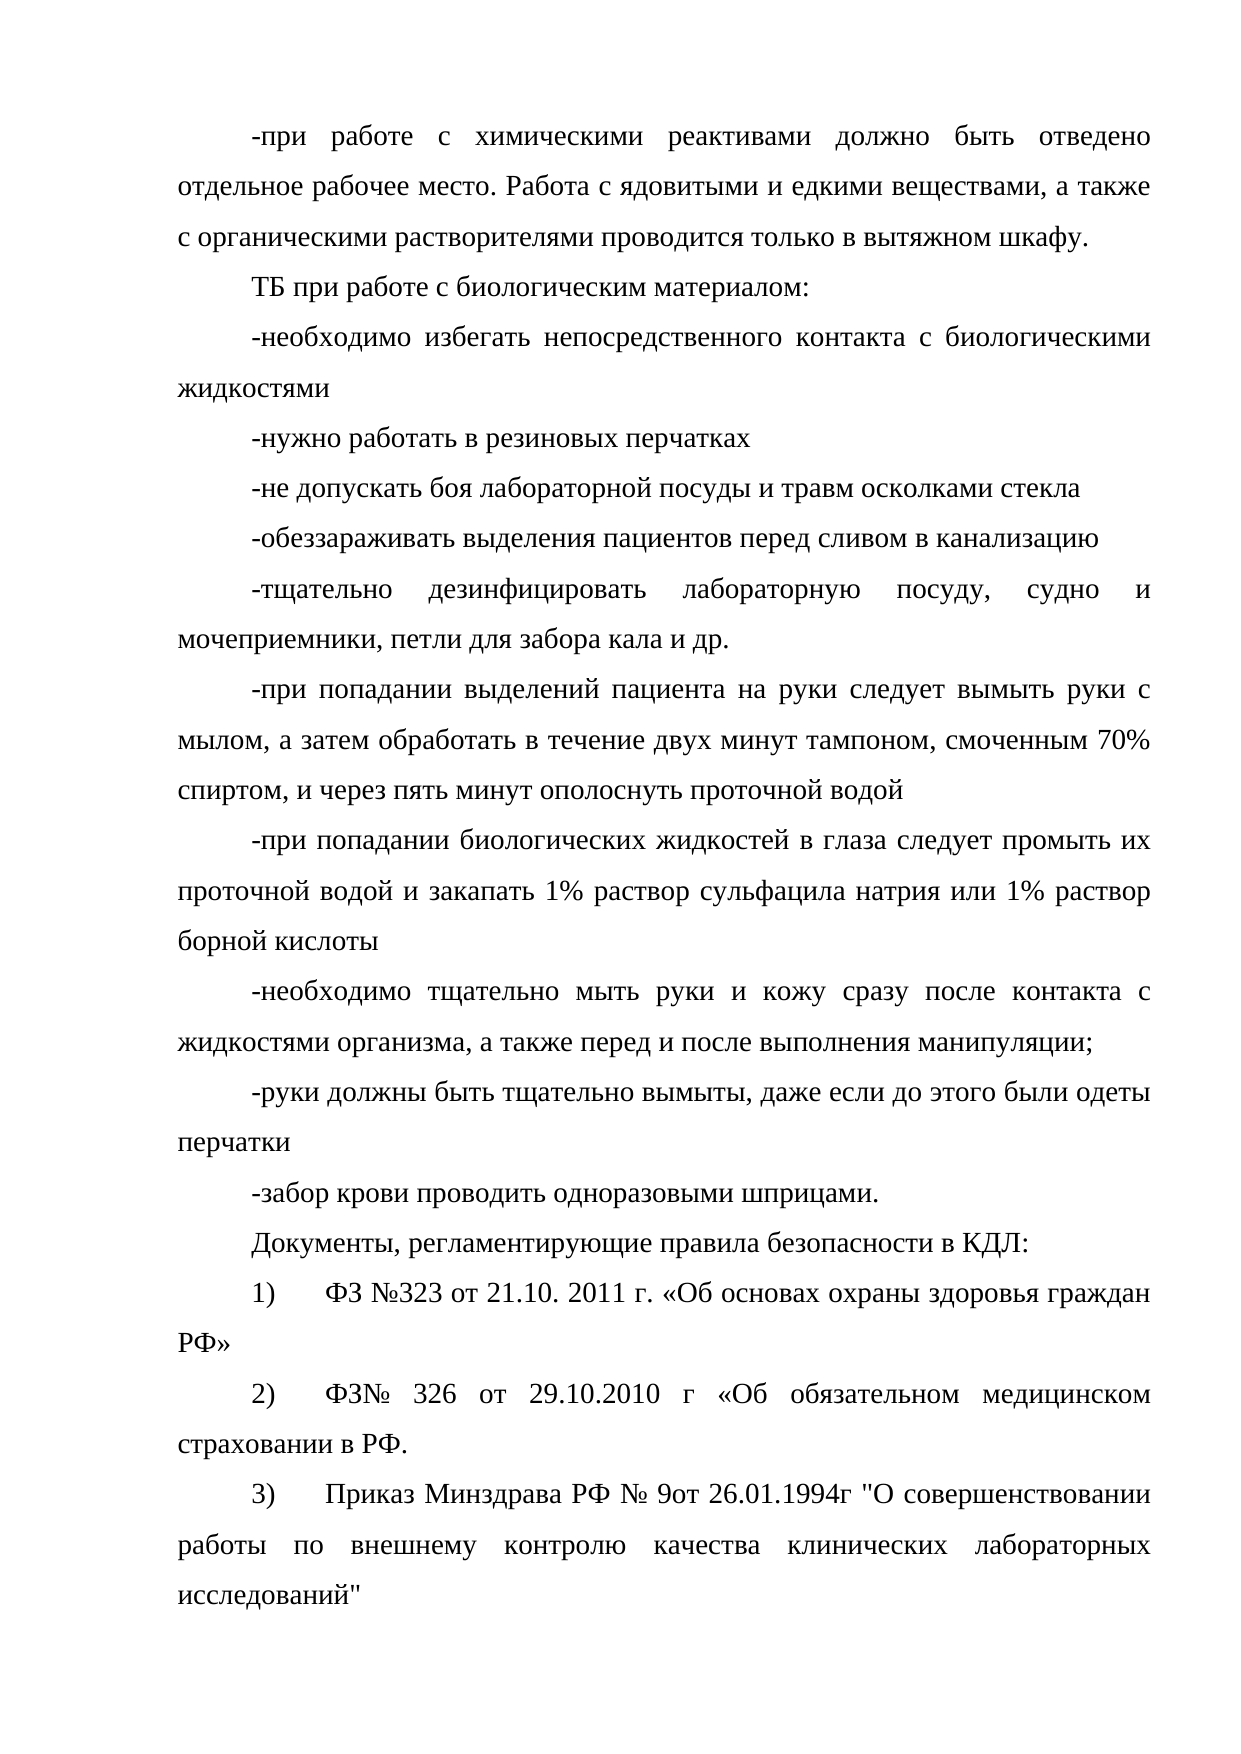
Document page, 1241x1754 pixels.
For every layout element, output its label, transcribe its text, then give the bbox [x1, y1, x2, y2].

text -необходимо избегать непосредственного контакта с биологическими жидкостями [177, 319, 1152, 403]
text -руки должны быть тщательно вымыты, даже если до этого были одеты перчатки [177, 1074, 1152, 1158]
text Документы, регламентирующие правила безопасности в КДЛ: [177, 1225, 1152, 1258]
text ТБ при работе с биологическим материалом: [177, 269, 1152, 303]
text -тщательно дезинфицировать лабораторную посуду, судно и мочеприемники, петли для забора кала и др. [177, 571, 1152, 655]
text -необходимо тщательно мыть руки и кожу сразу после контакта с жидкостями организма, а также перед и после выполнения манипуляции; [177, 973, 1152, 1057]
text -при попадании биологических жидкостей в глаза следует промыть их проточной водой и закапать 1% раствор сульфацила натрия или 1% раствор борной кислоты [177, 822, 1152, 957]
text -обеззараживать выделения пациентов перед сливом в канализацию [177, 521, 1152, 554]
text -не допускать боя лабораторной посуды и травм осколками стекла [177, 470, 1152, 504]
text 2) ФЗ№ 326 от 29.10.2010 г «Об обязательном медицинском страховании в РФ. [177, 1376, 1152, 1460]
text -при попадании выделений пациента на руки следует вымыть руки с мылом, а затем обработать в течение двух минут тампоном, смоченным 70% спиртом, и через пять минут ополоснуть проточной водой [177, 672, 1152, 806]
text -забор крови проводить одноразовыми шприцами. [177, 1175, 1152, 1208]
text -нужно работать в резиновых перчатках [177, 420, 1152, 453]
text -при работе с химическими реактивами должно быть отведено отдельное рабочее место. Работа с ядовитыми и едкими веществами, а также с органическими растворителями проводится только в вытяжном шкафу. [177, 118, 1152, 252]
text 1) ФЗ №323 от 21.10. 2011 г. «Об основах охраны здоровья граждан РФ» [177, 1275, 1152, 1359]
text 3) Приказ Минздрава РФ № 9от 26.01.1994г "О совершенствовании работы по внешнему контролю качества клинических лабораторных исследований" [177, 1477, 1152, 1611]
